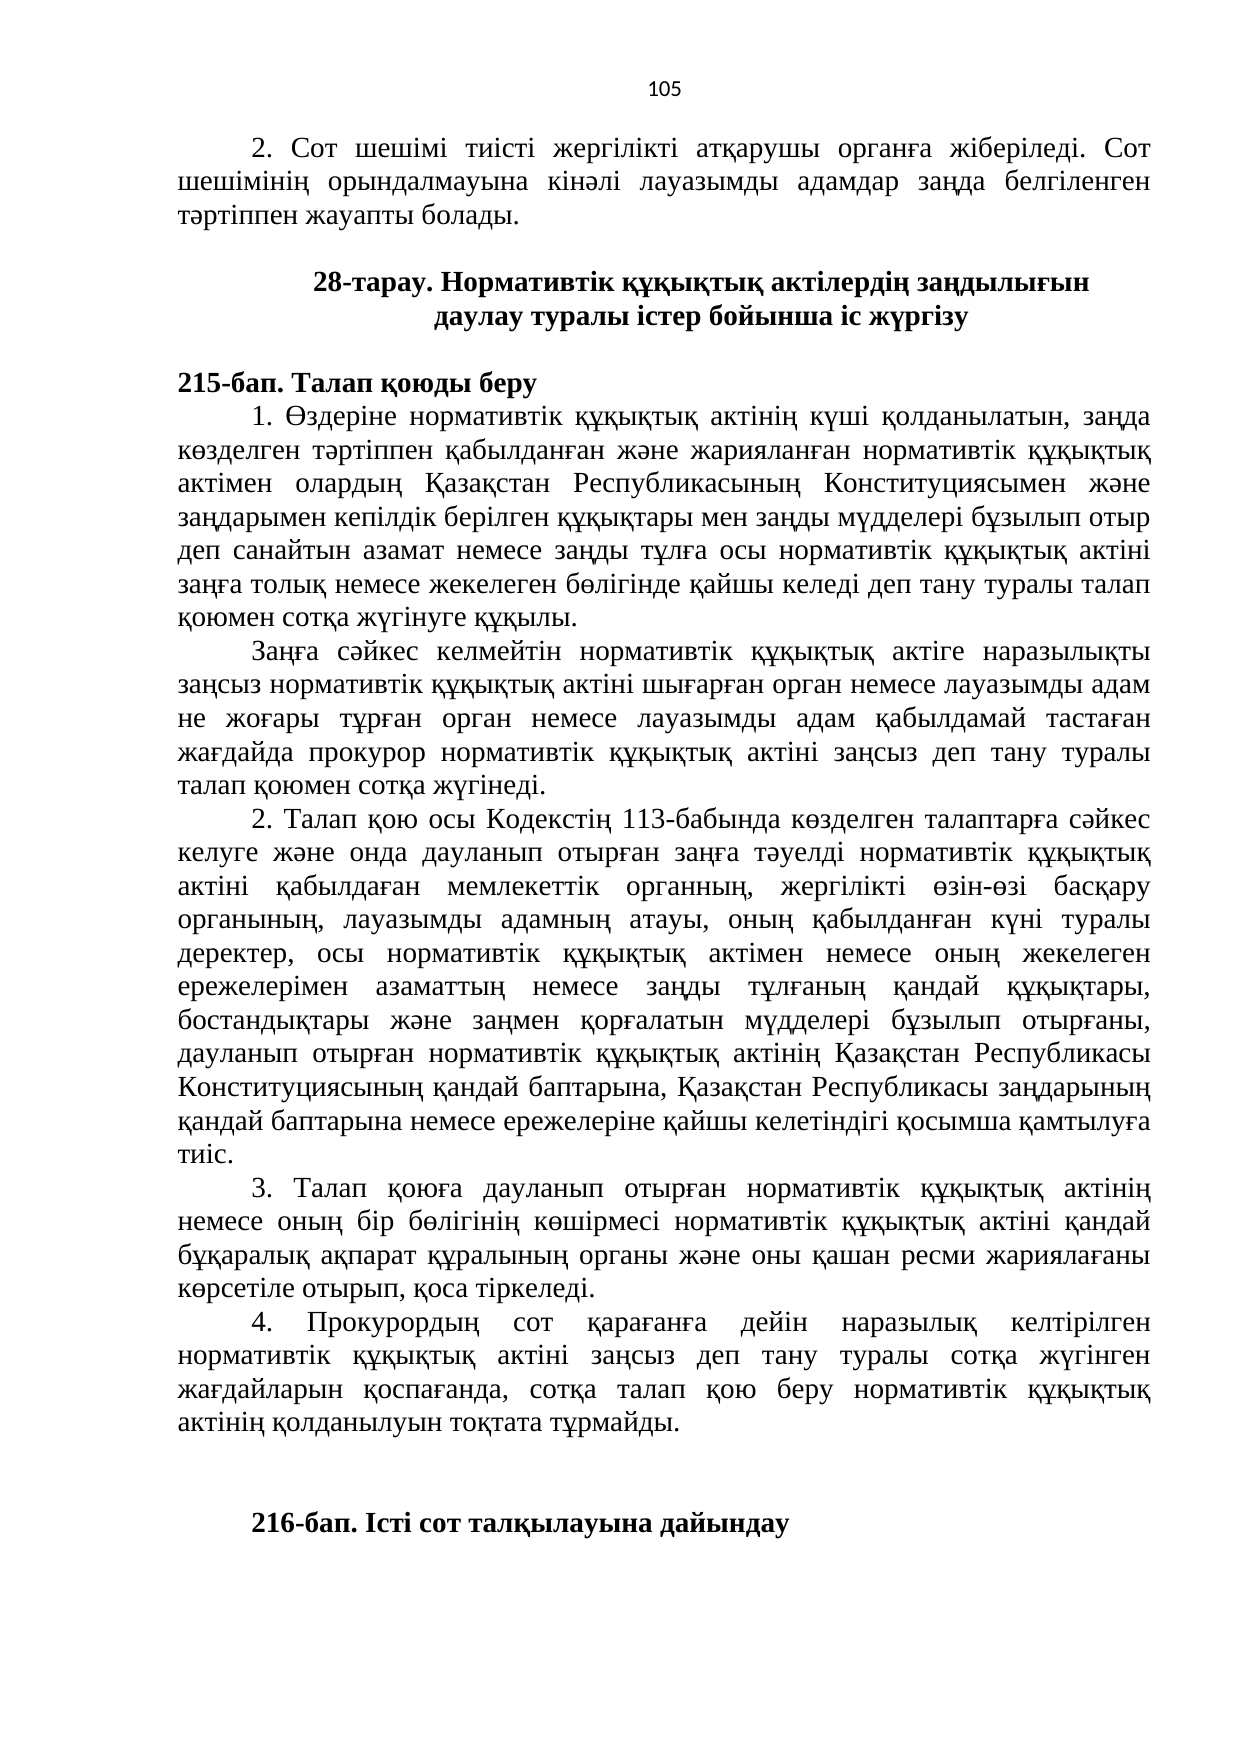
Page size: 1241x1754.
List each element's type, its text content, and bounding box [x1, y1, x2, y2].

text 2. Талап қою осы Кодекстің 113-бабында көзделген талаптарға сәйкес келуге және онда дауланып отырған заңға тәуелді нормативтік құқықтық актіні қабылдаған мемлекеттік органның, жергілікті өзін-өзі басқару органының, лауазымды адамның атауы, оның қабылданған күні туралы деректер, осы нормативтік құқықтық актімен немесе оның жекелеген ережелерімен азаматтың немесе заңды тұлғаның қандай құқықтары, бостандықтары және заңмен қорғалатын мүдделерi бұзылып отырғаны, дауланып отырған нормативтік құқықтық актінің Қазақстан Республикасы Конституциясының қандай баптарына, Қазақстан Республикасы заңдарының қандай баптарына немесе ережелеріне қайшы келетіндігі қосымша қамтылуға тиіс. [177, 801, 1152, 1170]
text 1. Өздерiне нормативтiк құқықтық актiнiң күшi қолданылатын, заңда көзделген тәртіппен қабылданған және жарияланған нормативтік құқықтық актімен олардың Қазақстан Республикасының Конституциясымен және заңдарымен кепiлдiк берiлген құқықтары мен заңды мүдделерi бұзылып отыр деп санайтын азамат немесе заңды тұлға осы нормативтік құқықтық актiнi заңға толық немесе жекелеген бөлiгiнде қайшы келедi деп тану туралы талап қоюмен сотқа жүгiнуге құқылы. [177, 398, 1152, 633]
text 2. Сот шешімі тиісті жергілікті атқарушы органға жіберіледі. Сот шешімінің орындалмауына кінәлі лауазымды адамдар заңда белгіленген тәртіппен жауапты болады. [177, 130, 1152, 231]
text даулау туралы істер бойынша іс жүргізу [177, 298, 1152, 331]
text Заңға сәйкес келмейтін нормативтік құқықтық актіге наразылықты заңсыз нормативтік құқықтық актіні шығарған орган немесе лауазымды адам не жоғары тұрған орган немесе лауазымды адам қабылдамай тастаған жағдайда прокурор нормативтік құқықтық актіні заңсыз деп тану туралы талап қоюмен сотқа жүгінеді. [177, 633, 1152, 801]
text 3. Талап қоюға дауланып отырған нормативтік құқықтық актінің немесе оның бір бөлігінің көшірмесі нормативтік құқықтық актіні қандай бұқаралық ақпарат құралының органы және оны қашан ресми жариялағаны көрсетіле отырып, қоса тіркеледі. [177, 1170, 1152, 1304]
text 28-тарау. Нормативтік құқықтық актілердің заңдылығын [177, 264, 1152, 298]
text 4. Прокурордың сот қарағанға дейін наразылық келтірілген нормативтік құқықтық актіні заңсыз деп тану туралы сотқа жүгінген жағдайларын қоспағанда, сотқа талап қою беру нормативтік құқықтық актінің қолданылуын тоқтата тұрмайды. [177, 1304, 1152, 1438]
text 215-бап. Талап қоюды беру [177, 365, 1152, 398]
text 216-бап. Істі сот талқылауына дайындау [177, 1505, 1152, 1539]
